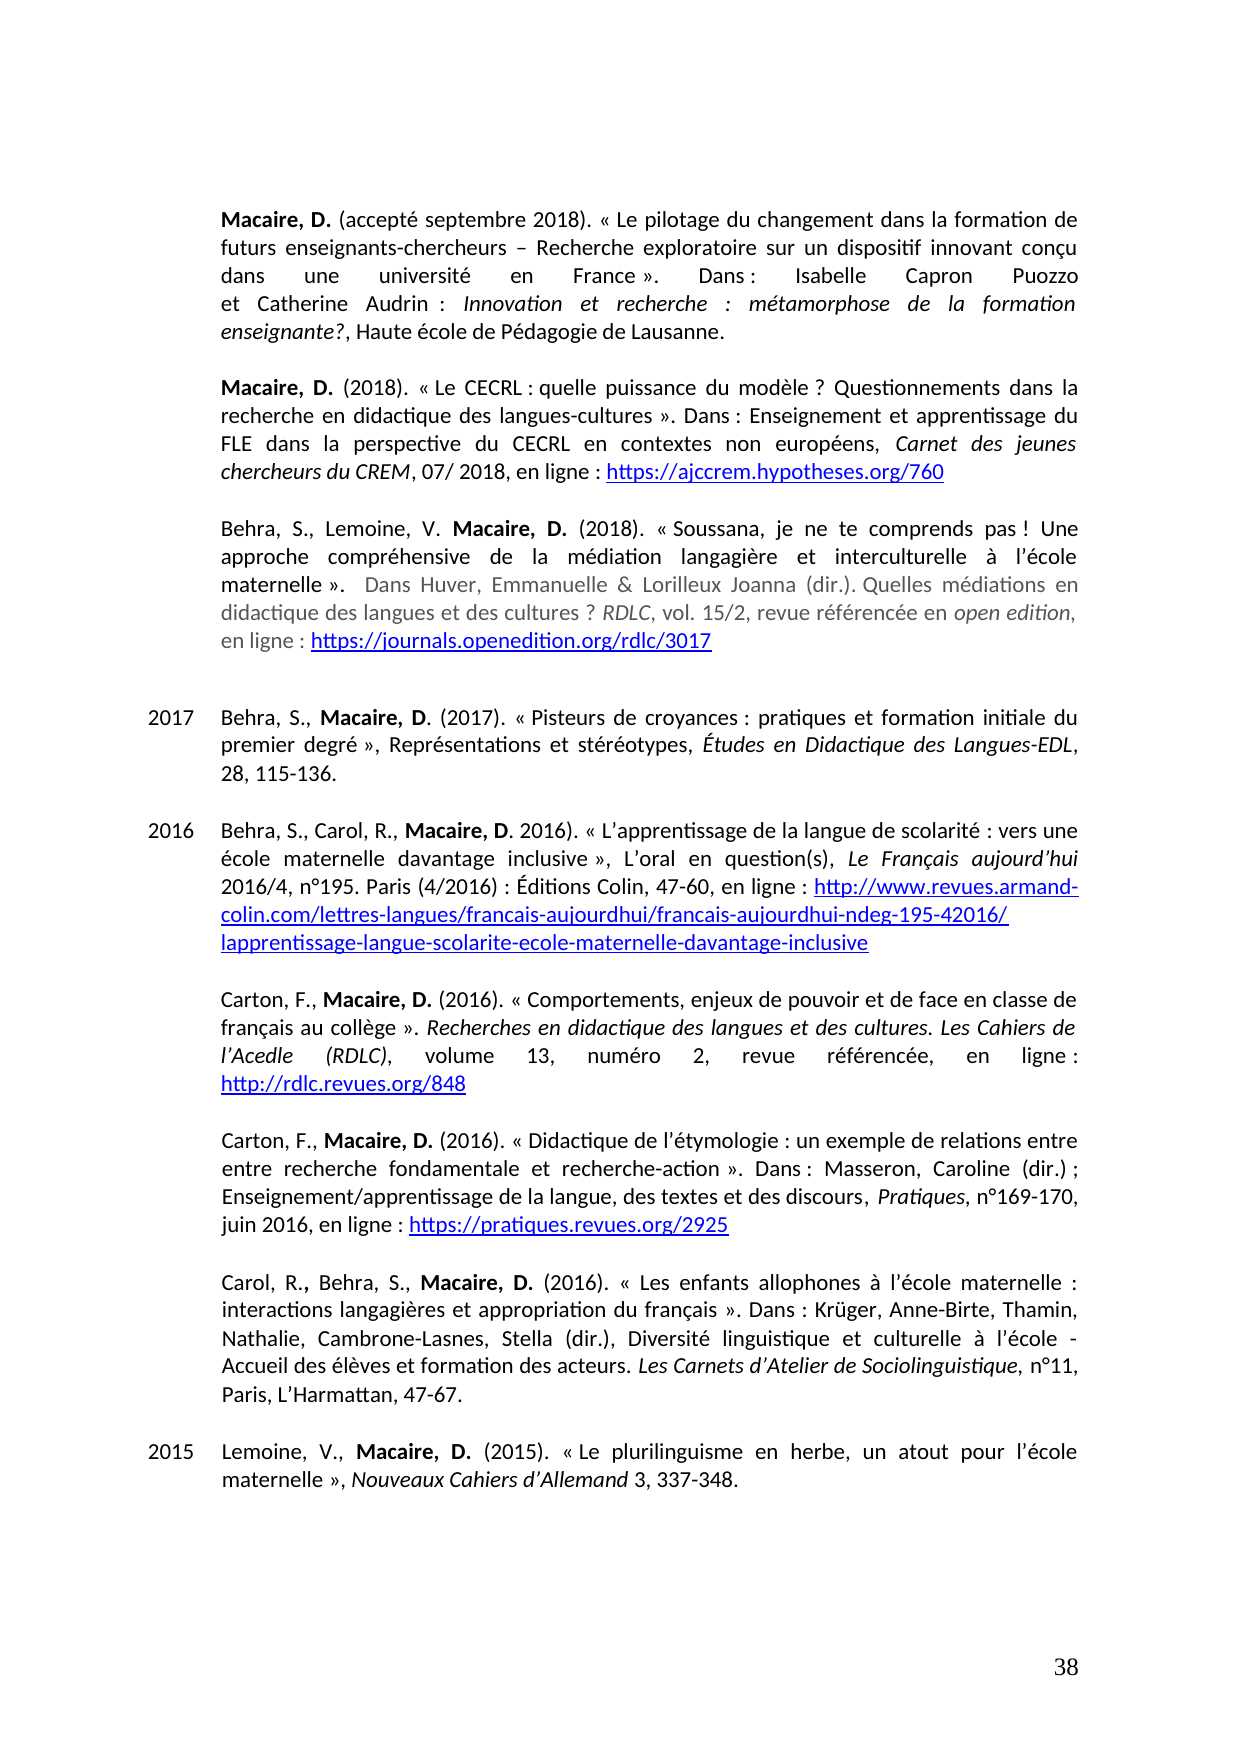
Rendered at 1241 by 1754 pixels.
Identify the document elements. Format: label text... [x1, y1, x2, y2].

text Behra, S., Lemoine, V. Macaire, D. (2018). « Soussana, je ne te comprends pas ! Une approche compréhensive de la médiation langagière et interculturelle à l’école maternelle ». Dans Huver, Emmanuelle & Lorilleux Joanna (dir.). Quelles médiations en didactique des langues et des cultures ? RDLC, vol. 15/2, revue référencée en open edition, en ligne : https://journals.openedition.org/rdlc/3017 [221, 514, 1078, 654]
text Macaire, D. (2018). « Le CECRL : quelle puissance du modèle ? Questionnements dans la recherche en didactique des langues-cultures ». Dans : Enseignement et apprentissage du FLE dans la perspective du CECRL en contextes non européens, Carnet des jeunes chercheurs du CREM, 07/ 2018, en ligne : https://ajccrem.hypotheses.org/760 [221, 373, 1079, 485]
text 2017 Behra, S., Macaire, D. (2017). « Pisteurs de croyances : pratiques et formation initiale du premier degré », Représentations et stéréotypes, Études en Didactique des Langues-EDL, 28, 115-136. [148, 703, 1078, 787]
text Carton, F., Macaire, D. (2016). « Comportements, enjeux de pouvoir et de face en classe de français au collège ». Recherches en didactique des langues et des cultures. Les Cahiers de l’Acedle (RDLC), volume 13, numéro 2, revue référencée, en ligne : http://rdlc.revues.org/848 [148, 985, 1078, 1097]
text Macaire, D. (accepté septembre 2018). « Le pilotage du changement dans la formation de futurs enseignants-chercheurs – Recherche exploratoire sur un dispositif innovant conçu dans une université en France ». Dans : Isabelle Capron Puozzo et Catherine Audrin : Innovation et recherche : métamorphose de la formation enseignante?, Haute école de Pédagogie de Lausanne. [221, 205, 1079, 345]
text Carol, R., Behra, S., Macaire, D. (2016). « Les enfants allophones à l’école maternelle : interactions langagières et appropriation du français ». Dans : Krüger, Anne-Birte, Thamin, Nathalie, Cambrone-Lasnes, Stella (dir.), Diversité linguistique et culturelle à l’école - Accueil des élèves et formation des acteurs. Les Carnets d’Atelier de Sociolinguistique, n°11, Paris, L’Harmattan, 47-67. [221, 1268, 1078, 1408]
text Carton, F., Macaire, D. (2016). « Didactique de l’étymologie : un exemple de relations entre entre recherche fondamentale et recherche-action ». Dans : Masseron, Caroline (dir.) ; Enseignement/apprentissage de la langue, des textes et des discours, Pratiques, n°169-170, juin 2016, en ligne : https://pratiques.revues.org/2925 [221, 1126, 1078, 1238]
text 2016 Behra, S., Carol, R., Macaire, D. 2016). « L’apprentissage de la langue de scolarité : vers une école maternelle davantage inclusive », L’oral en question(s), Le Français aujourd’hui 2016/4, n°195. Paris (4/2016) : Éditions Colin, 47-60, en ligne : http://www.revues.armand-colin.com/lettres-langues/francais-aujourdhui/francais-aujourdhui-ndeg-195-42016/lapprentissage-langue-scolarite-ecole-maternelle-davantage-inclusive [148, 816, 1078, 956]
text 2015 Lemoine, V., Macaire, D. (2015). « Le plurilinguisme en herbe, un atout pour l’école maternelle », Nouveaux Cahiers d’Allemand 3, 337-348. [148, 1437, 1078, 1493]
